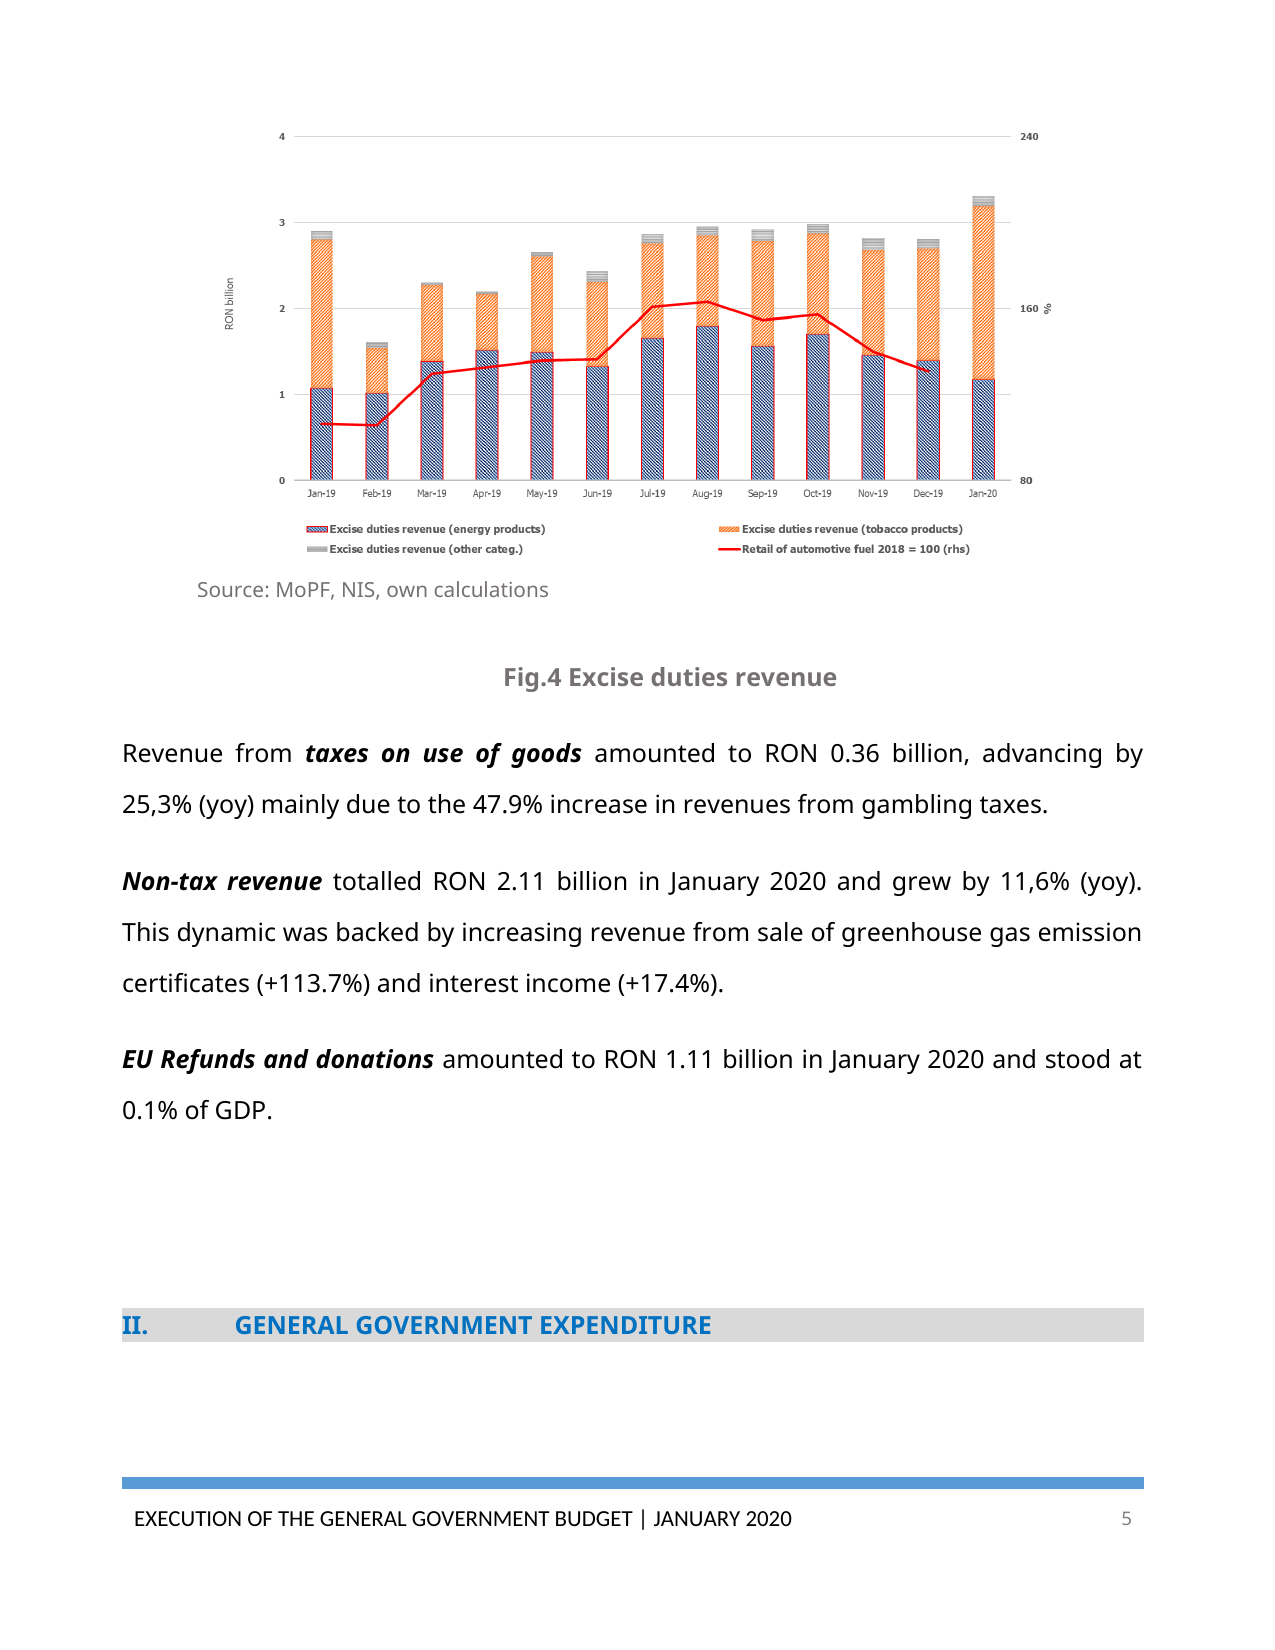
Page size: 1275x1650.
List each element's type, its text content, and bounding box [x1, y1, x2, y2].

list Source: MoPF, NIS, own calculations [197, 575, 1144, 603]
text Non-tax revenue totalled RON 2.11 billion in January 2020 and grew by 11,6% (yoy). This dynamic was backed by increasing revenue from sale of greenhouse gas emission certificates (+113.7%) and interest income (+17.4%). [122, 863, 1144, 999]
text Revenue from taxes on use of goods amounted to RON 0.36 billion, advancing by 25,3% (yoy) mainly due to the 47.9% increase in revenues from gambling taxes. [122, 736, 1144, 821]
picture [211, 121, 1055, 559]
list GENERAL GOVERNMENT EXPENDITURE [122, 1308, 1144, 1342]
list Fig.4 Excise duties revenue [197, 660, 1144, 694]
text EU Refunds and donations amounted to RON 1.11 billion in January 2020 and stood at 0.1% of GDP. [122, 1041, 1144, 1126]
